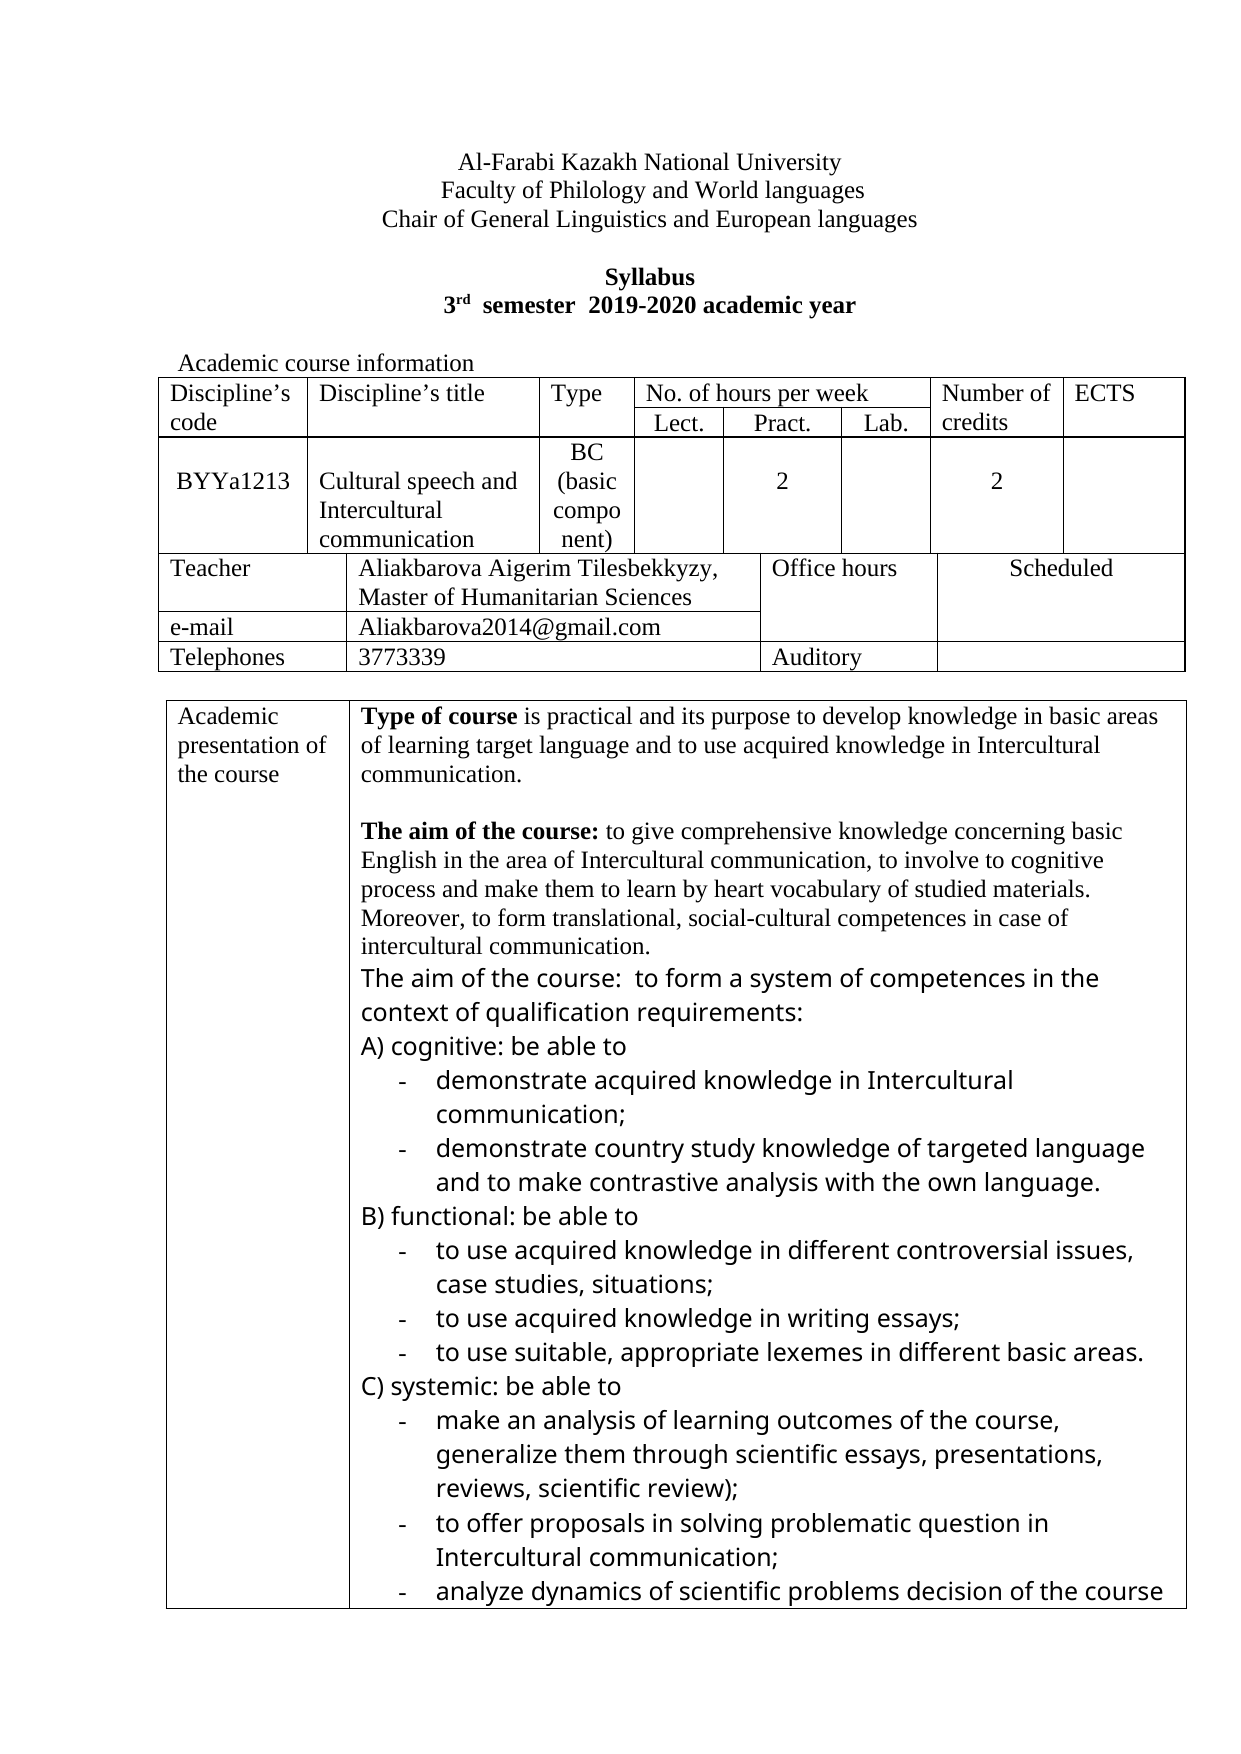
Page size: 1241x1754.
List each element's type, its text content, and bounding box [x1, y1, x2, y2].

table_cell Telephones [159, 642, 346, 671]
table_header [350, 701, 1186, 1607]
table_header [167, 701, 349, 1607]
table_cell e-mail [159, 612, 346, 641]
table_header Type [540, 378, 634, 436]
text Chair of General Linguistics and European languages [177, 204, 1122, 233]
table_cell [635, 438, 723, 552]
table_header Discipline’s title [308, 378, 539, 436]
table_cell Teacher [159, 554, 346, 611]
text Syllabus 3rd semester 2019-2020 academic year [177, 262, 1122, 319]
table_cell [842, 438, 930, 552]
table_cell Cultural speech and Intercultural communication [308, 438, 539, 552]
table_header No. of hours per week [635, 378, 930, 407]
table_cell 2 [724, 438, 841, 552]
table_cell [1064, 438, 1184, 552]
table_header ECTS [1064, 378, 1184, 436]
text Academic course information [177, 348, 1122, 377]
table_cell Lab. [842, 408, 930, 436]
table_cell Aliakbarova2014@gmail.com [347, 612, 760, 641]
table_cell Lect. [635, 408, 723, 436]
table_cell BC (basic component) [540, 438, 634, 552]
text Faculty of Philology and World languages [177, 176, 1122, 204]
table_cell Aliakbarova Aigerim Tilesbekkyzy, Master of Humanitarian Sciences [347, 554, 760, 611]
table_cell Auditory [761, 642, 937, 671]
table_cell 3773339 [347, 642, 760, 671]
table_cell [938, 642, 1184, 671]
table_cell 2 [931, 438, 1063, 552]
table_cell Office hours [761, 554, 937, 641]
table_header Number of credits [931, 378, 1063, 436]
table_cell Scheduled [938, 554, 1184, 641]
table_cell Pract. [724, 408, 841, 436]
table_header Discipline’s code [159, 378, 307, 436]
table_cell BYYa1213 [159, 438, 307, 552]
